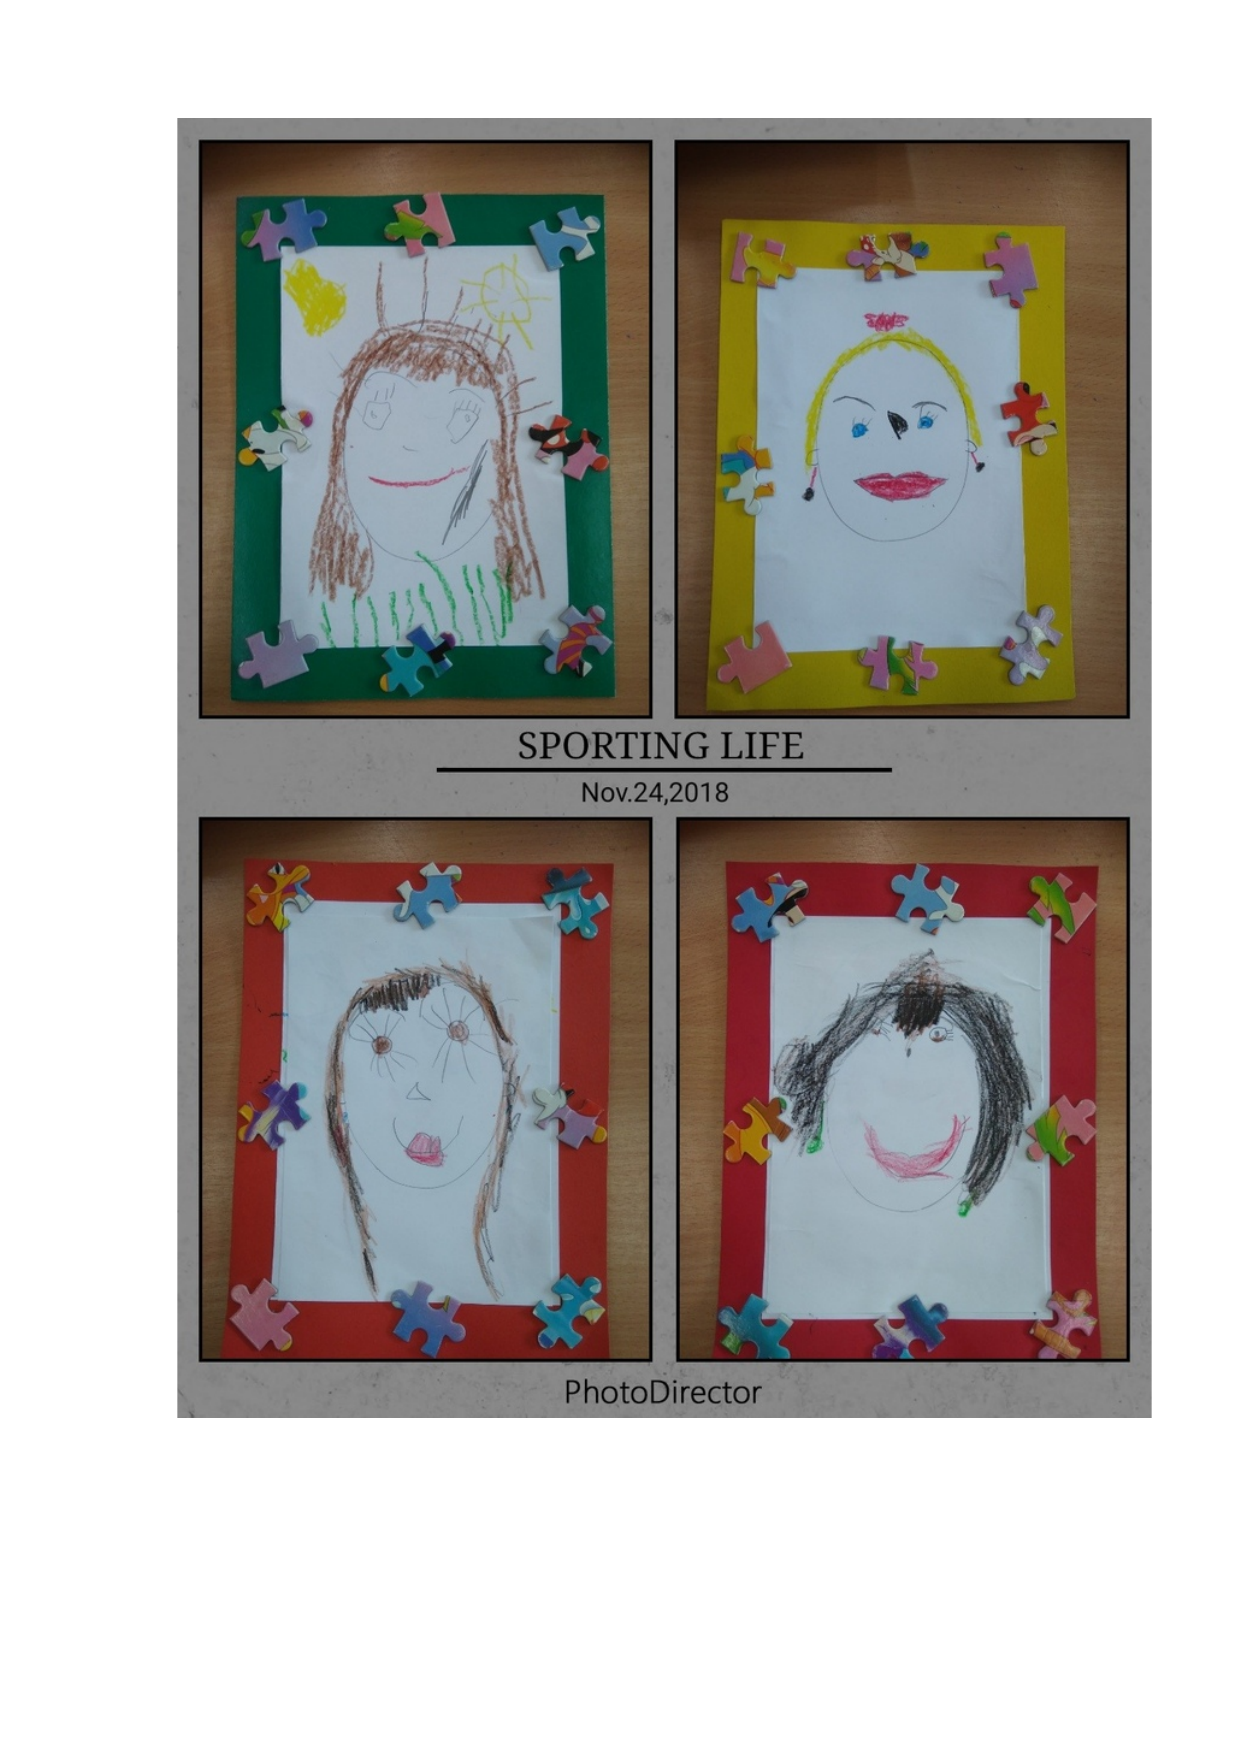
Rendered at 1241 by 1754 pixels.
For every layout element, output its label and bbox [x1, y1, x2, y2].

picture [177, 118, 1152, 1418]
